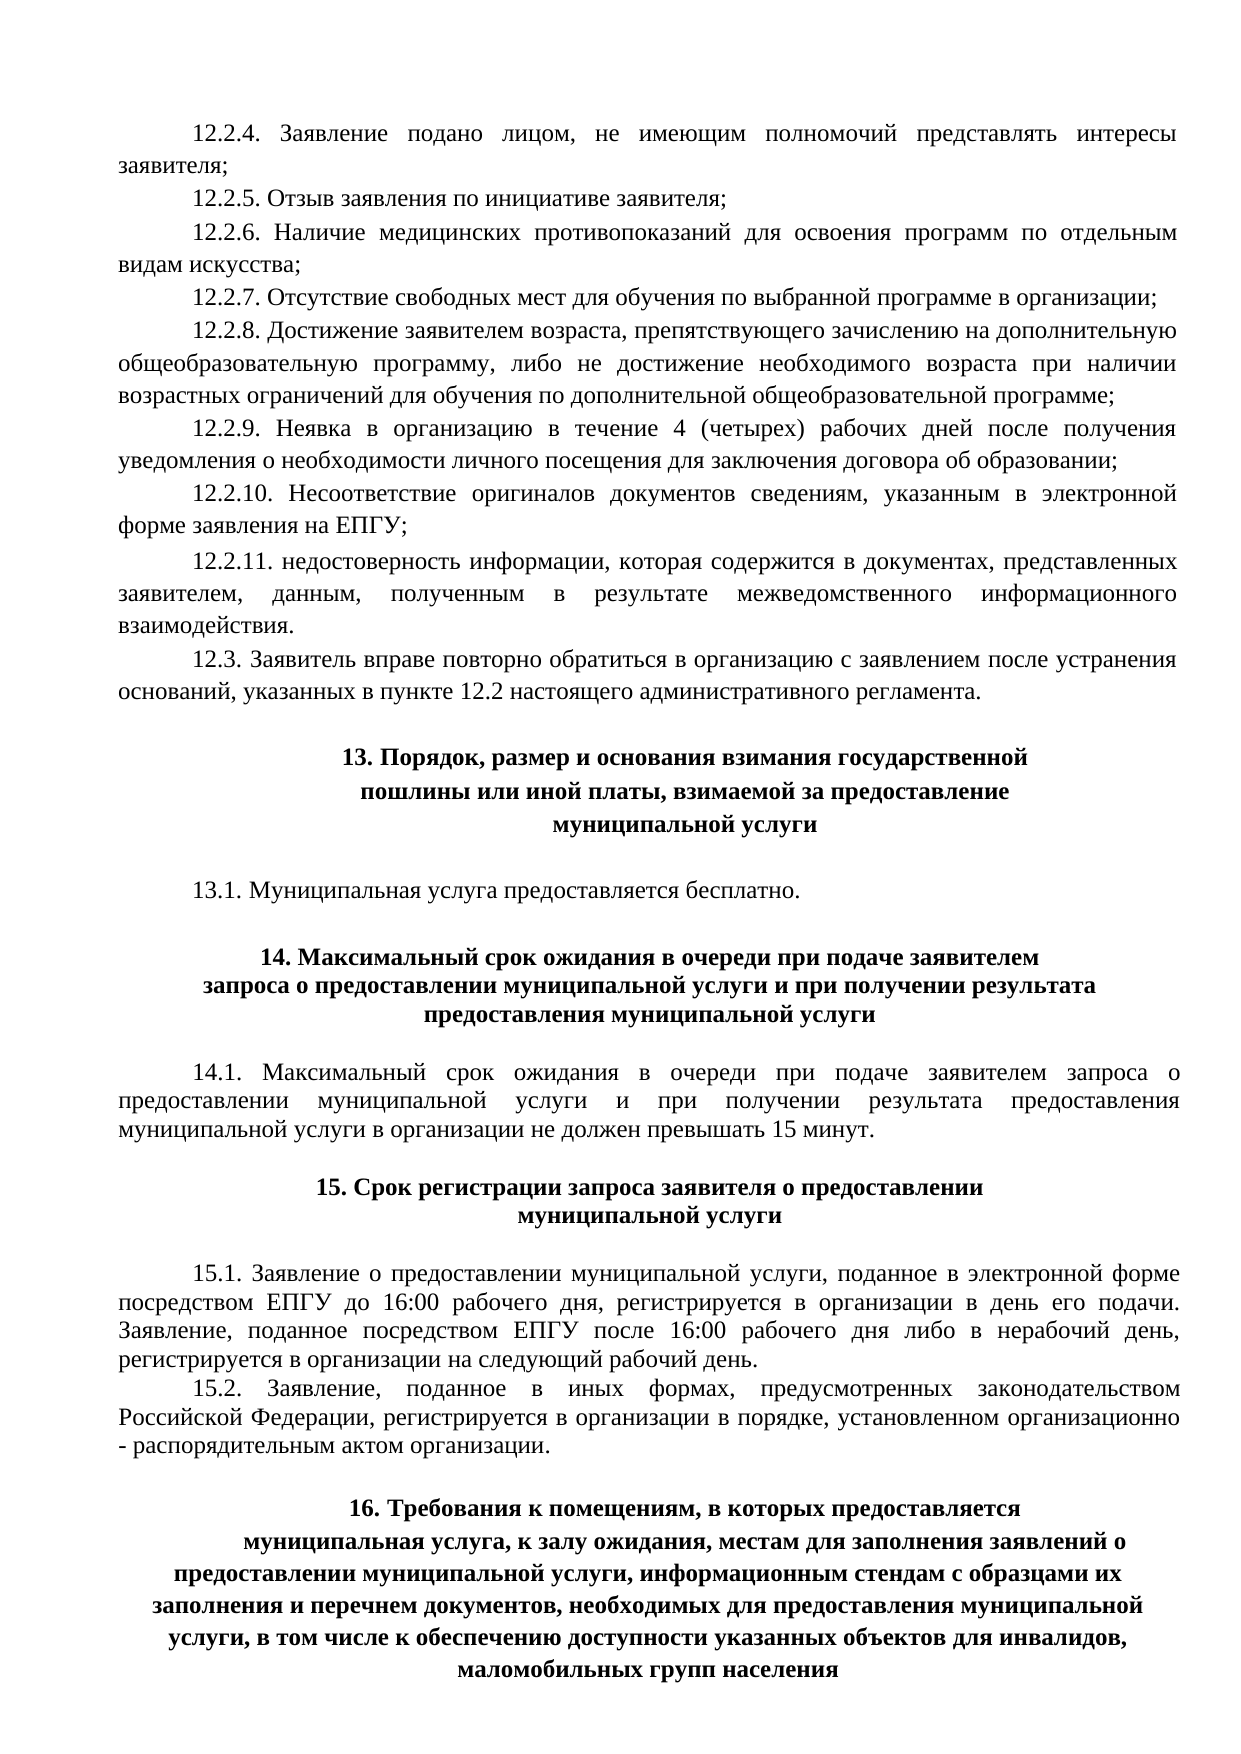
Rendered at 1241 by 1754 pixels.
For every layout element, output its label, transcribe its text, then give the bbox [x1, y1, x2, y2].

text 12.2.8. Достижение заявителем возраста, препятствующего зачислению на дополнительную общеобразовательную программу, либо не достижение необходимого возраста при наличии возрастных ограничений для обучения по дополнительной общеобразовательной программе; [118, 315, 1178, 408]
text 14.1. Максимальный срок ожидания в очереди при подаче заявителем запроса о предоставлении муниципальной услуги и при получении результата предоставления муниципальной услуги в организации не должен превышать 15 минут. [118, 1057, 1181, 1143]
text 15.1. Заявление о предоставлении муниципальной услуги, поданное в электронной форме посредством ЕПГУ до 16:00 рабочего дня, регистрируется в организации в день его подачи. Заявление, поданное посредством ЕПГУ после 16:00 рабочего дня либо в нерабочий день, регистрируется в организации на следующий рабочий день. [118, 1258, 1181, 1373]
text 12.2.4. Заявление подано лицом, не имеющим полномочий представлять интересы заявителя; [118, 118, 1178, 179]
text 13. Порядок, размер и основания взимания государственной [118, 742, 1178, 771]
text 12.2.11. недостоверность информации, которая содержится в документах, представленных заявителем, данным, полученным в результате межведомственного информационного взаимодействия. [118, 546, 1178, 639]
text предоставления муниципальной услуги [118, 999, 1181, 1028]
text муниципальной услуги [118, 809, 1178, 838]
text 12.2.7. Отсутствие свободных мест для обучения по выбранной программе в организации; [192, 282, 1178, 311]
text запроса о предоставлении муниципальной услуги и при получении результата [118, 971, 1181, 999]
text 16. Требования к помещениям, в которых предоставляется [118, 1493, 1178, 1521]
text 12.2.6. Наличие медицинских противопоказаний для освоения программ по отдельным видам искусства; [118, 217, 1178, 278]
text пошлины или иной платы, взимаемой за предоставление [118, 776, 1178, 804]
text 12.3. Заявитель вправе повторно обратиться в организацию с заявлением после устранения оснований, указанных в пункте 12.2 настоящего административного регламента. [118, 644, 1178, 705]
text 13.1. Муниципальная услуга предоставляется бесплатно. [118, 875, 1178, 904]
text 15.2. Заявление, поданное в иных формах, предусмотренных законодательством Российской Федерации, регистрируется в организации в порядке, установленном организационно - распорядительным актом организации. [118, 1373, 1181, 1459]
text 14. Максимальный срок ожидания в очереди при подаче заявителем [118, 942, 1181, 971]
text 12.2.10. Несоответствие оригиналов документов сведениям, указанным в электронной форме заявления на ЕПГУ; [118, 478, 1178, 539]
text муниципальной услуги [118, 1201, 1181, 1229]
text муниципальная услуга, к залу ожидания, местам для заполнения заявлений о предоставлении муниципальной услуги, информационным стендам с образцами их заполнения и перечнем документов, необходимых для предоставления муниципальной услуги, в том числе к обеспечению доступности указанных объектов для инвалидов, маломобильных групп населения [118, 1526, 1178, 1683]
text 12.2.5. Отзыв заявления по инициативе заявителя; [192, 183, 1178, 212]
text 15. Срок регистрации запроса заявителя о предоставлении [118, 1172, 1181, 1201]
text 12.2.9. Неявка в организацию в течение 4 (четырех) рабочих дней после получения уведомления о необходимости личного посещения для заключения договора об образовании; [118, 413, 1178, 474]
